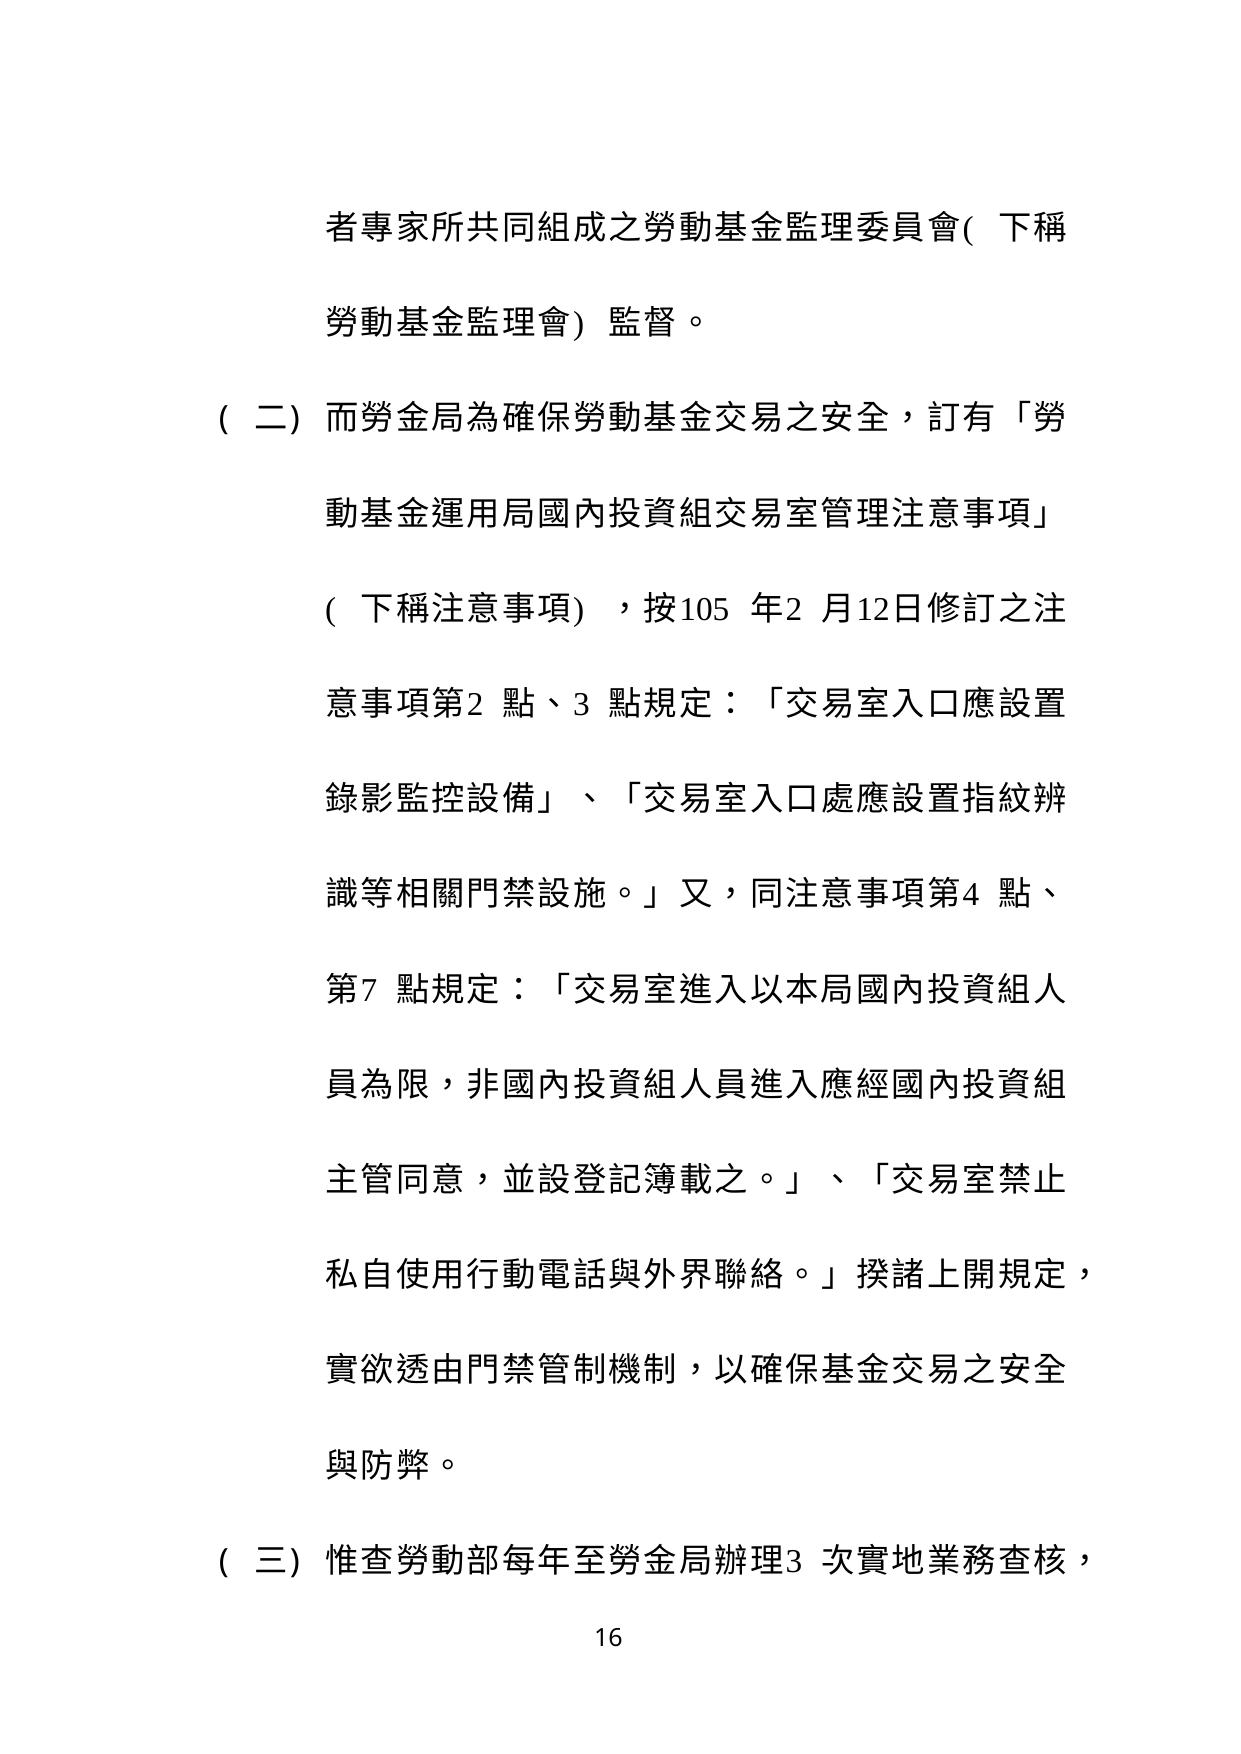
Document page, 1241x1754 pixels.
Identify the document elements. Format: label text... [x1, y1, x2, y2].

subtitle 而勞金局為確保勞動基金交易之安全，訂有「勞動基金運用局國內投資組交易室管理注意事項」(下稱注意事項)，按105年2月12日修訂之注意事項第2點、3點規定：「交易室入口應設置錄影監控設備」、「交易室入口處應設置指紋辨識等相關門禁設施。」又，同注意事項第4點、第7點規定：「交易室進入以本局國內投資組人員為限，非國內投資組人員進入應經國內投資組主管同意，並設登記簿載之。」、「交易室禁止私自使用行動電話與外界聯絡。」揆諸上開規定，實欲透由門禁管制機制，以確保基金交易之安全與防弊。 [219, 368, 1069, 1510]
